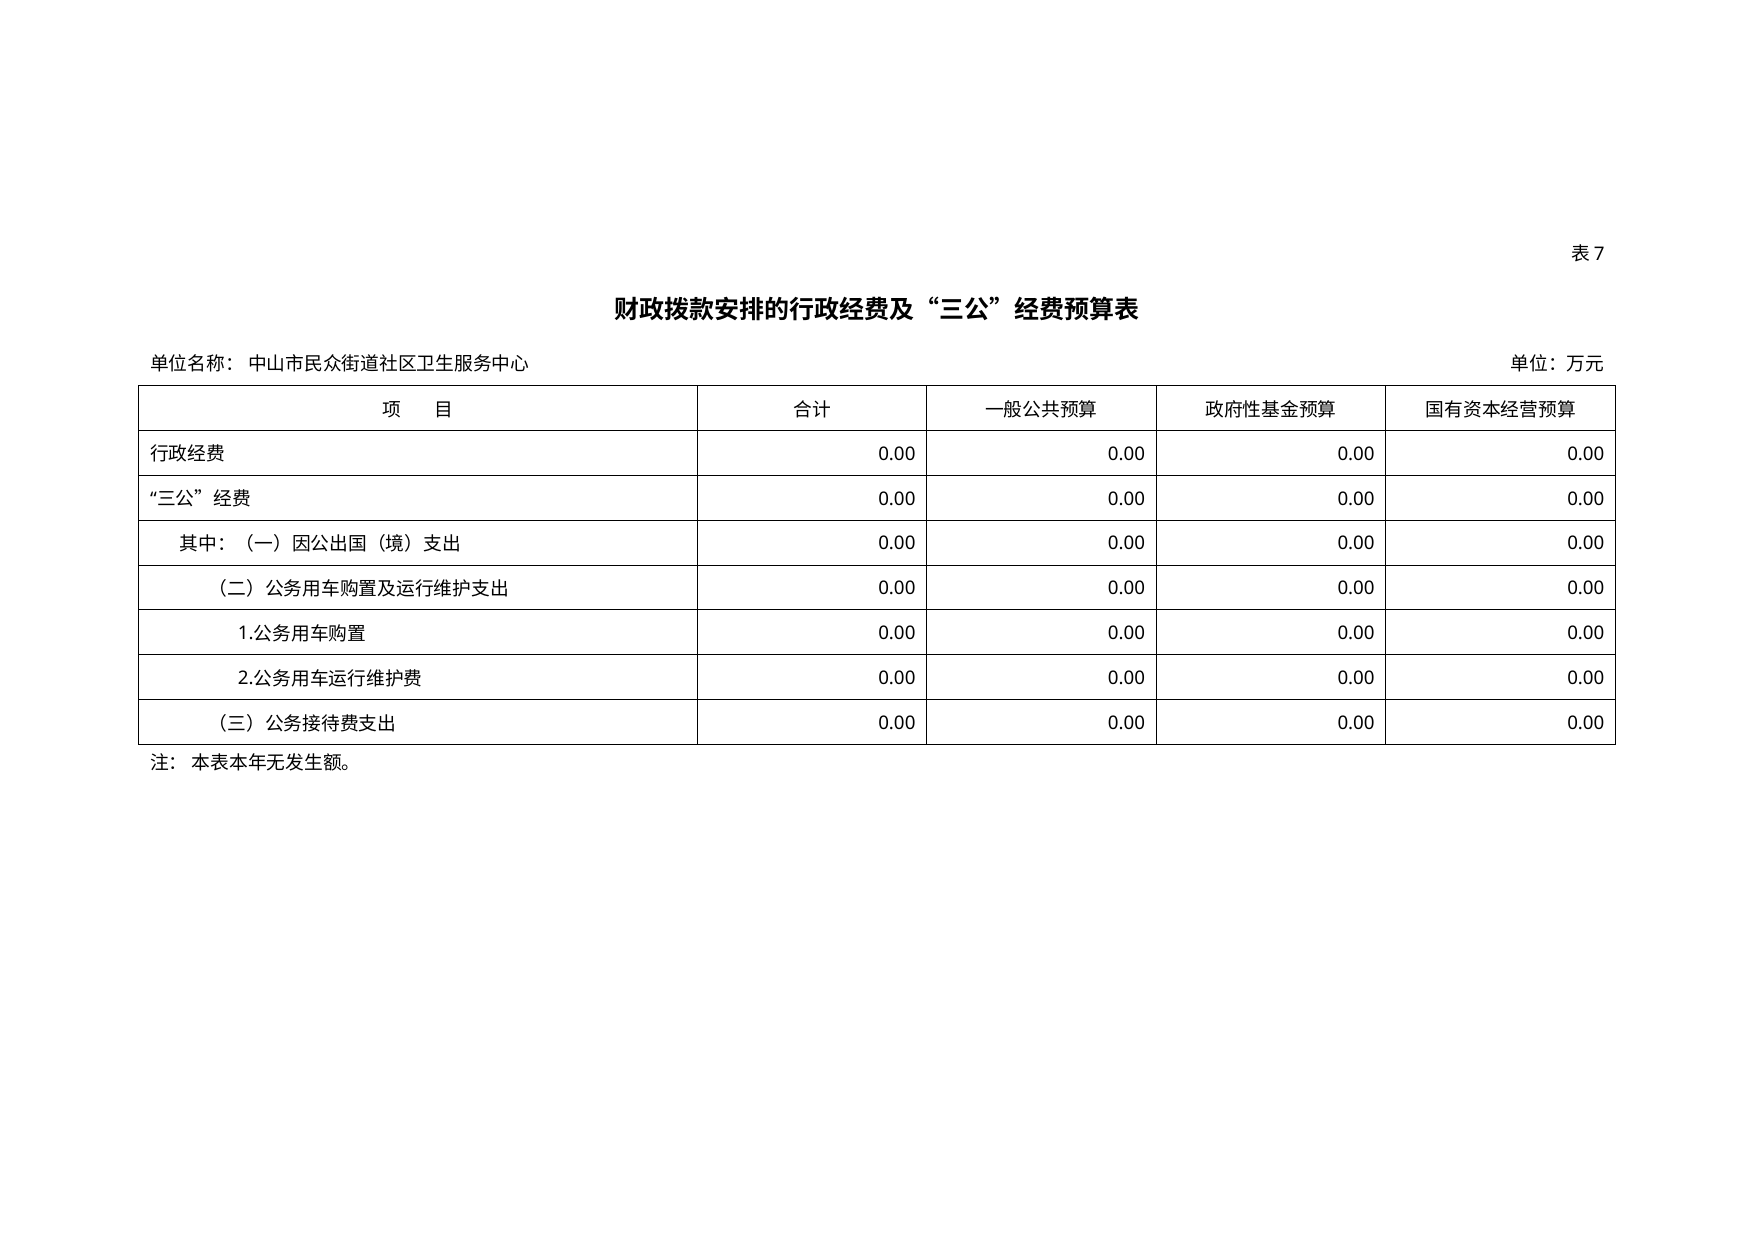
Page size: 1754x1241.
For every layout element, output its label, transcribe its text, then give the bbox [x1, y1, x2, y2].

table_cell 0.00 [927, 610, 1156, 654]
table_cell 0.00 [1386, 610, 1615, 654]
table_header 表7 [139, 230, 1615, 275]
table_cell 合计 [698, 386, 926, 430]
table_cell 0.00 [927, 700, 1156, 744]
table_cell 国有资本经营预算 [1386, 386, 1615, 430]
table_cell 1.公务用车购置 [139, 610, 697, 654]
table_cell 0.00 [927, 566, 1156, 609]
table_cell 0.00 [927, 431, 1156, 475]
table_cell 0.00 [927, 476, 1156, 519]
table_cell 2.公务用车运行维护费 [139, 655, 697, 699]
table_cell 0.00 [698, 431, 926, 475]
table_cell 0.00 [1386, 700, 1615, 744]
table_cell 0.00 [698, 521, 926, 564]
table_cell 0.00 [1157, 655, 1385, 699]
table_cell 0.00 [698, 476, 926, 519]
table_cell 行政经费 [139, 431, 697, 475]
table_cell 0.00 [1386, 476, 1615, 519]
table_cell 0.00 [1157, 476, 1385, 519]
table_cell 0.00 [1386, 655, 1615, 699]
table_cell 0.00 [1157, 431, 1385, 475]
table_cell 一般公共预算 [927, 386, 1156, 430]
table_cell 0.00 [698, 700, 926, 744]
table_cell 0.00 [698, 566, 926, 609]
table_cell 0.00 [1386, 521, 1615, 564]
table_cell 财政拨款安排的行政经费及“三公”经费预算表 [139, 275, 1615, 340]
table_cell 0.00 [1386, 566, 1615, 609]
table_cell 0.00 [927, 655, 1156, 699]
table_cell 项 目 [139, 386, 697, 430]
table_cell 0.00 [1157, 700, 1385, 744]
table_cell （三）公务接待费支出 [139, 700, 697, 744]
table_cell 单位：万元 [883, 340, 1615, 385]
table_cell 其中：（一）因公出国（境）支出 [139, 521, 697, 564]
table_cell 0.00 [1157, 521, 1385, 564]
table_cell 0.00 [1157, 566, 1385, 609]
table_cell 0.00 [1157, 610, 1385, 654]
table_cell 0.00 [698, 655, 926, 699]
table_cell （二）公务用车购置及运行维护支出 [139, 566, 697, 609]
table_cell “三公”经费 [139, 476, 697, 519]
table_cell 0.00 [698, 610, 926, 654]
table_cell 政府性基金预算 [1157, 386, 1385, 430]
table_cell 0.00 [1386, 431, 1615, 475]
text 注： 本表本年无发生额。 [150, 745, 1604, 778]
table_cell 单位名称： 中山市民众街道社区卫生服务中心 [139, 340, 883, 385]
table_cell 0.00 [927, 521, 1156, 564]
